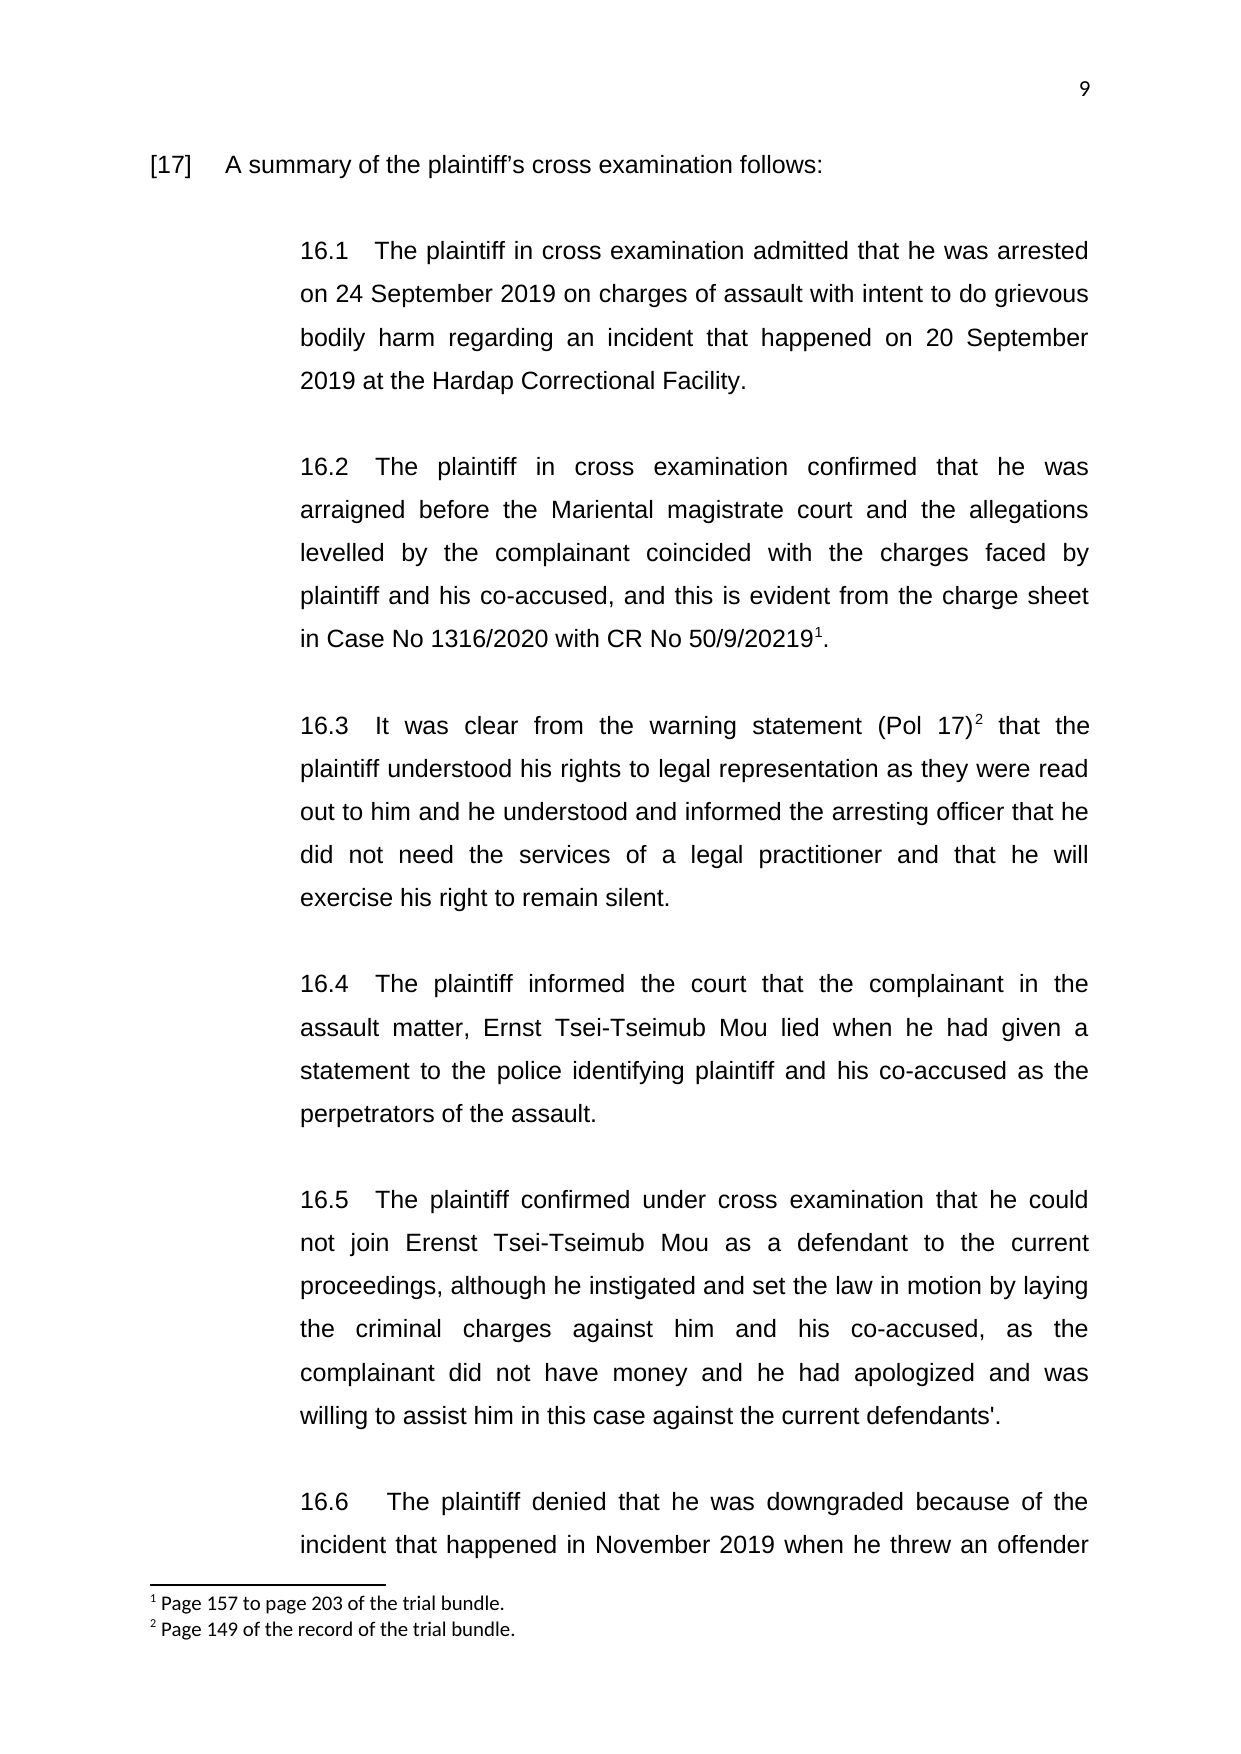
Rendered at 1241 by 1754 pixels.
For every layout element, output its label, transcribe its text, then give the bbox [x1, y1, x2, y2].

text [17] A summary of the plaintiff’s cross examination follows: [150, 150, 1090, 179]
text 16.4 The plaintiff informed the court that the complainant in the assault matter, Ernst Tsei-Tseimub Mou lied when he had given a statement to the police identifying plaintiff and his co-accused as the perpetrators of the assault. [150, 969, 1090, 1127]
text 16.3 It was clear from the warning statement (Pol 17) that the plaintiff understood his rights to legal representation as they were read out to him and he understood and informed the arresting officer that he did not need the services of a legal practitioner and that he will exercise his right to remain silent. [150, 711, 1090, 912]
text 16.5 The plaintiff confirmed under cross examination that he could not join Erenst Tsei-Tseimub Mou as a defendant to the current proceedings, although he instigated and set the law in motion by laying the criminal charges against him and his co-accused, as the complainant did not have money and he had apologized and was willing to assist him in this case against the current defendants'. [150, 1185, 1090, 1429]
text 16.2 The plaintiff in cross examination confirmed that he was arraigned before the Mariental magistrate court and the allegations levelled by the complainant coincided with the charges faced by plaintiff and his co-accused, and this is evident from the charge sheet in Case No 1316/2020 with CR No 50/9/20219. [150, 452, 1090, 653]
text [150, 1487, 1090, 1559]
text 16.1 The plaintiff in cross examination admitted that he was arrested on 24 September 2019 on charges of assault with intent to do grievous bodily harm regarding an incident that happened on 20 September 2019 at the Hardap Correctional Facility. [150, 236, 1090, 394]
